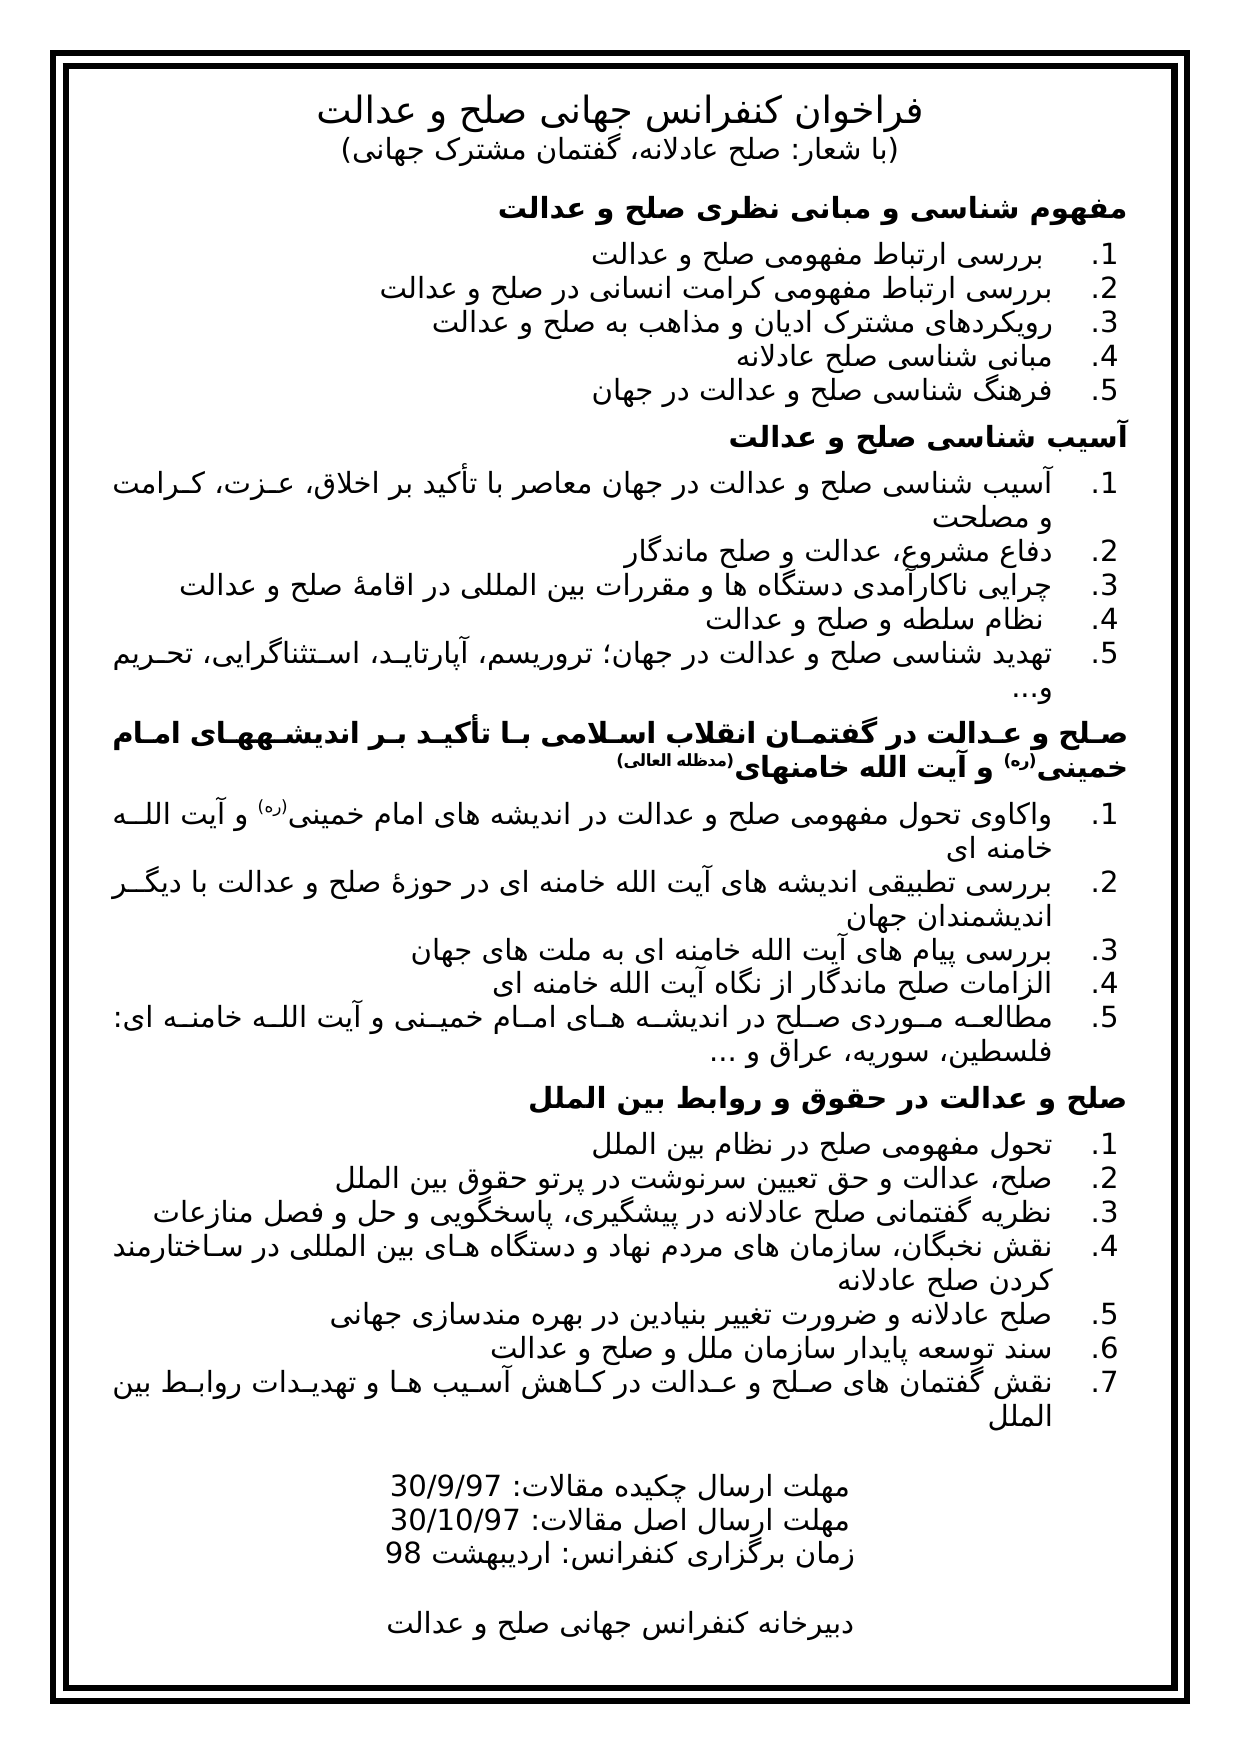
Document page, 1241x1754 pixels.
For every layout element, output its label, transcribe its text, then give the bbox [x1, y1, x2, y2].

list تهدید شناسی صلح و عدالت در جهان؛ تروریسم، آپارتاید، استثناگرایی، تحریم و... [112, 636, 1091, 704]
list نظام سلطه و صلح و عدالت [112, 602, 1091, 636]
list نقش گفتمان های صلح و عدالت در کاهش آسیب ها و تهدیدات روابط بین الملل [112, 1365, 1091, 1433]
list تحول مفهومی صلح در نظام بین الملل [112, 1128, 1091, 1162]
list سند توسعه پایدار سازمان ملل و صلح و عدالت [112, 1331, 1091, 1365]
list بررسی پیام های آیت الله خامنه ای به ملت های جهان [112, 933, 1091, 967]
list رویکردهای مشترک ادیان و مذاهب به صلح و عدالت [112, 306, 1091, 339]
text (با شعار: صلح عادلانه، گفتمان مشترک جهانی) [112, 132, 1128, 166]
list صلح عادلانه و ضرورت تغییر بنیادین در بهره مندسازی جهانی [112, 1297, 1091, 1331]
list مطالعه موردی صلح در اندیشه های امام خمینی و آیت الله خامنه ای: فلسطین، سوریه، عراق و ... [112, 1001, 1091, 1069]
list نقش نخبگان، سازمان های مردم نهاد و دستگاه های بین المللی در ساختارمند کردن صلح عادلانه [112, 1229, 1091, 1297]
list واکاوی تحول مفهومی صلح و عدالت در اندیشه های امام خمینی(ره) و آیت الله خامنه ای [112, 797, 1091, 865]
list الزامات صلح ماندگار از نگاه آیت الله خامنه ای [112, 967, 1091, 1001]
list بررسی ارتباط مفهومی صلح و عدالت [112, 238, 1091, 272]
text آسیب شناسی صلح و عدالت [112, 420, 1128, 454]
text صلح و عدالت در حقوق و روابط بین الملل [112, 1081, 1128, 1115]
text زمان برگزاری کنفرانس: اردیبهشت 98 [112, 1537, 1128, 1571]
text مهلت ارسال چکیده مقالات: 30/9/97 [112, 1469, 1128, 1503]
text دبیرخانه کنفرانس جهانی صلح و عدالت [112, 1606, 1128, 1640]
list آسیب شناسی صلح و عدالت در جهان معاصر با تأکید بر اخلاق، عزت، کرامت و مصلحت [112, 466, 1091, 534]
list صلح، عدالت و حق تعیین سرنوشت در پرتو حقوق بین الملل [112, 1162, 1091, 1196]
list مبانی شناسی صلح عادلانه [112, 339, 1091, 373]
text مهلت ارسال اصل مقالات: 30/10/97 [112, 1503, 1128, 1537]
list بررسی ارتباط مفهومی کرامت انسانی در صلح و عدالت [112, 272, 1091, 306]
text مفهوم شناسی و مبانی نظری صلح و عدالت [112, 191, 1128, 225]
list فرهنگ شناسی صلح و عدالت در جهان [112, 373, 1091, 407]
text فراخوان کنفرانس جهانی صلح و عدالت [112, 88, 1128, 132]
list نظریه گفتمانی صلح عادلانه در پیشگیری، پاسخگویی و حل و فصل منازعات [112, 1196, 1091, 1229]
text صلح و عدالت در گفتمان انقلاب اسلامی با تأکید بر اندیشههای امام خمینی(ره) و آیت الله خامنهای(مدظله العالی) [112, 717, 1128, 784]
list دفاع مشروع، عدالت و صلح ماندگار [112, 534, 1091, 568]
list چرایی ناکارآمدی دستگاه ها و مقررات بین المللی در اقامۀ صلح و عدالت [112, 568, 1091, 602]
list بررسی تطبیقی اندیشه های آیت الله خامنه ای در حوزۀ صلح و عدالت با دیگر اندیشمندان جهان [112, 865, 1091, 933]
